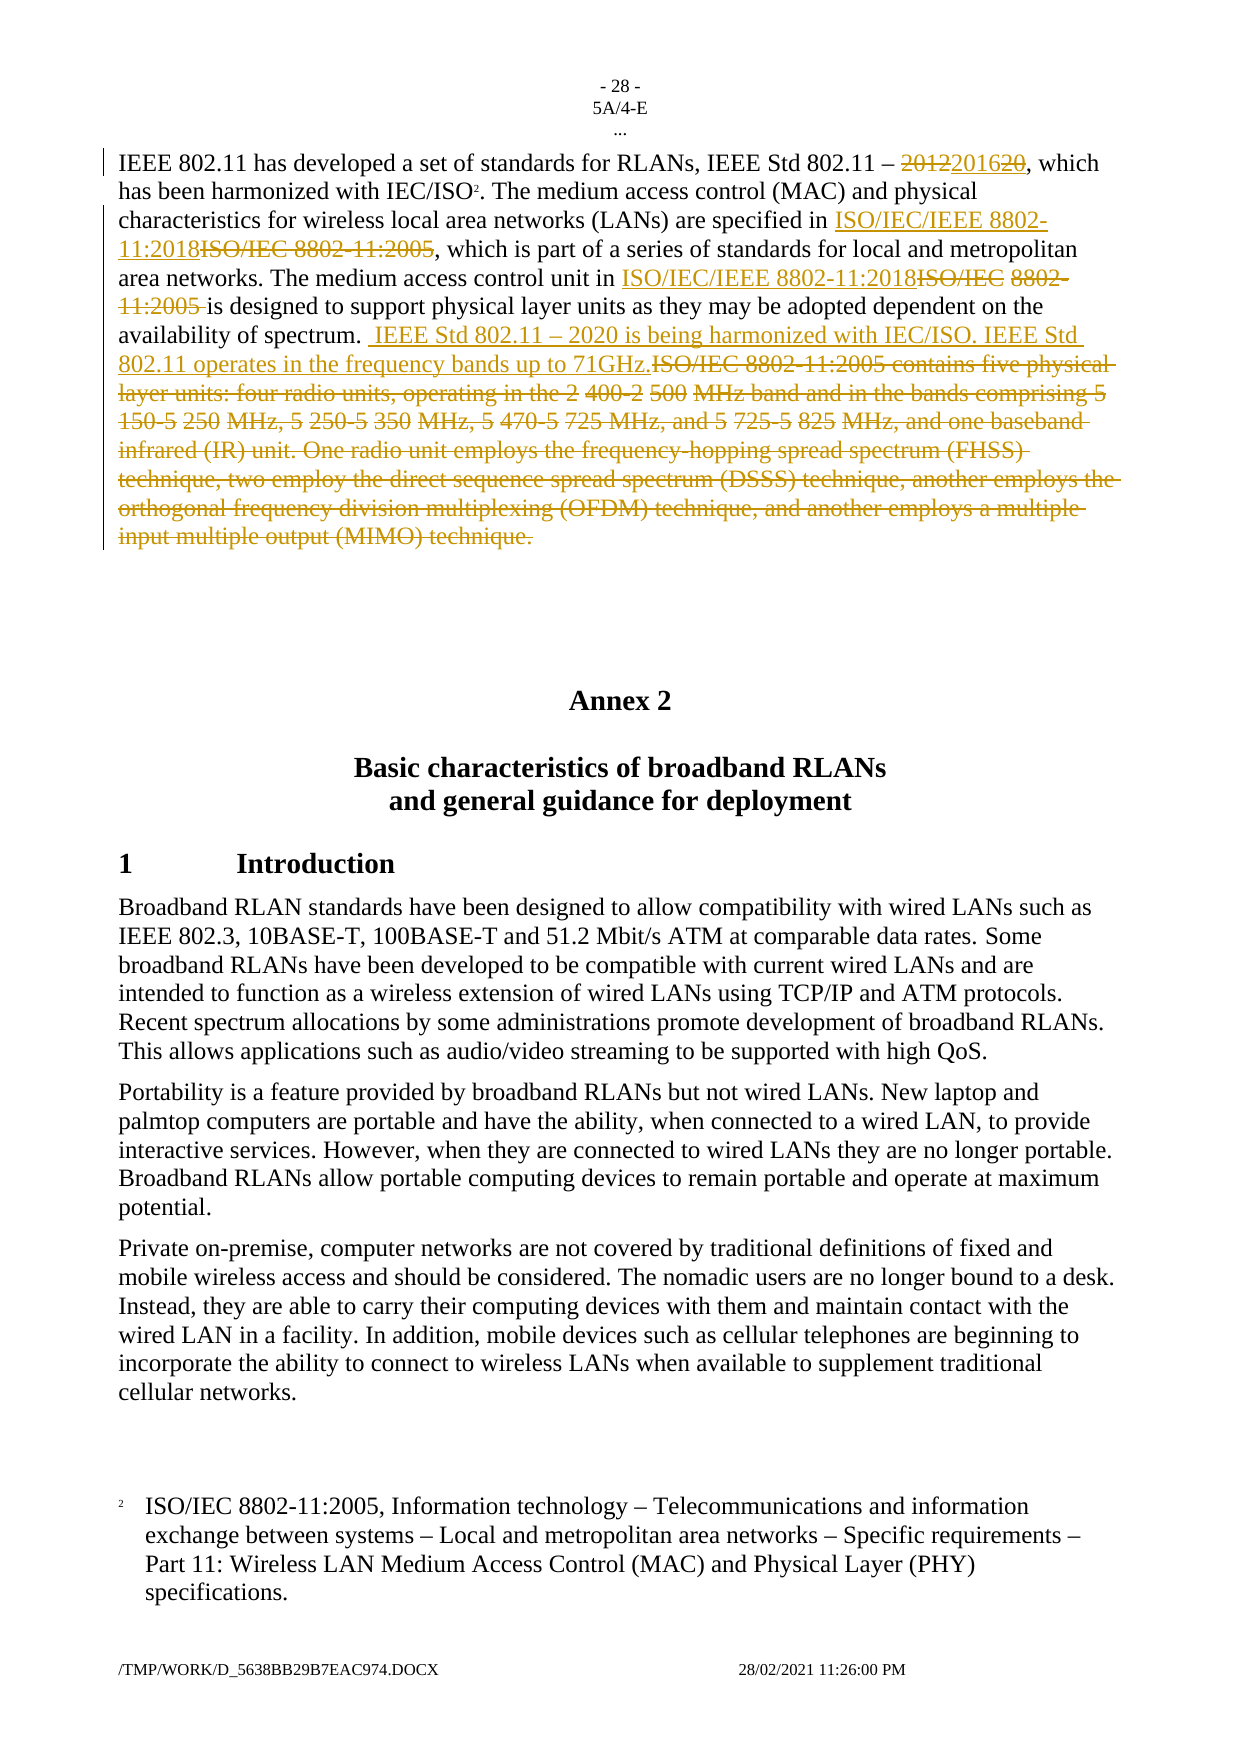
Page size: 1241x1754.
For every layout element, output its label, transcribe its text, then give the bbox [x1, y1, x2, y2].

title Annex 2 Basic characteristics of broadband RLANs and general guidance for deployment [118, 683, 1122, 817]
text Private on-premise, computer networks are not covered by traditional definitions of fixed and mobile wireless access and should be considered. The nomadic users are no longer bound to a desk. Instead, they are able to carry their computing devices with them and maintain contact with the wired LAN in a facility. In addition, mobile devices such as cellular telephones are beginning to incorporate the ability to connect to wireless LANs when available to supplement traditional cellular networks. [118, 1233, 1122, 1406]
text Portability is a feature provided by broadband RLANs but not wired LANs. New laptop and palmtop computers are portable and have the ability, when connected to a wired LAN, to provide interactive services. However, when they are connected to wired LANs they are no longer portable. Broadband RLANs allow portable computing devices to remain portable and operate at maximum potential. [118, 1077, 1122, 1221]
text Broadband RLAN standards have been designed to allow compatibility with wired LANs such as IEEE 802.3, 10BASE-T, 100BASE-T and 51.2 Mbit/s ATM at comparable data rates. Some broadband RLANs have been developed to be compatible with current wired LANs and are intended to function as a wireless extension of wired LANs using TCP/IP and ATM protocols. Recent spectrum allocations by some administrations promote development of broadband RLANs. This allows applications such as audio/video streaming to be supported with high QoS. [118, 892, 1122, 1065]
text IEEE 802.11 has developed a set of standards for RLANs, IEEE Std 802.11 – , which has been harmonized with IEC/ISO. The medium access control (MAC) and physical characteristics for wireless local area networks (LANs) are specified in , which is part of a series of standards for local and metropolitan area networks. The medium access control unit in is designed to support physical layer units as they may be adopted dependent on the availability of spectrum. [118, 148, 1122, 550]
subtitle 1 Introduction [118, 846, 1122, 879]
